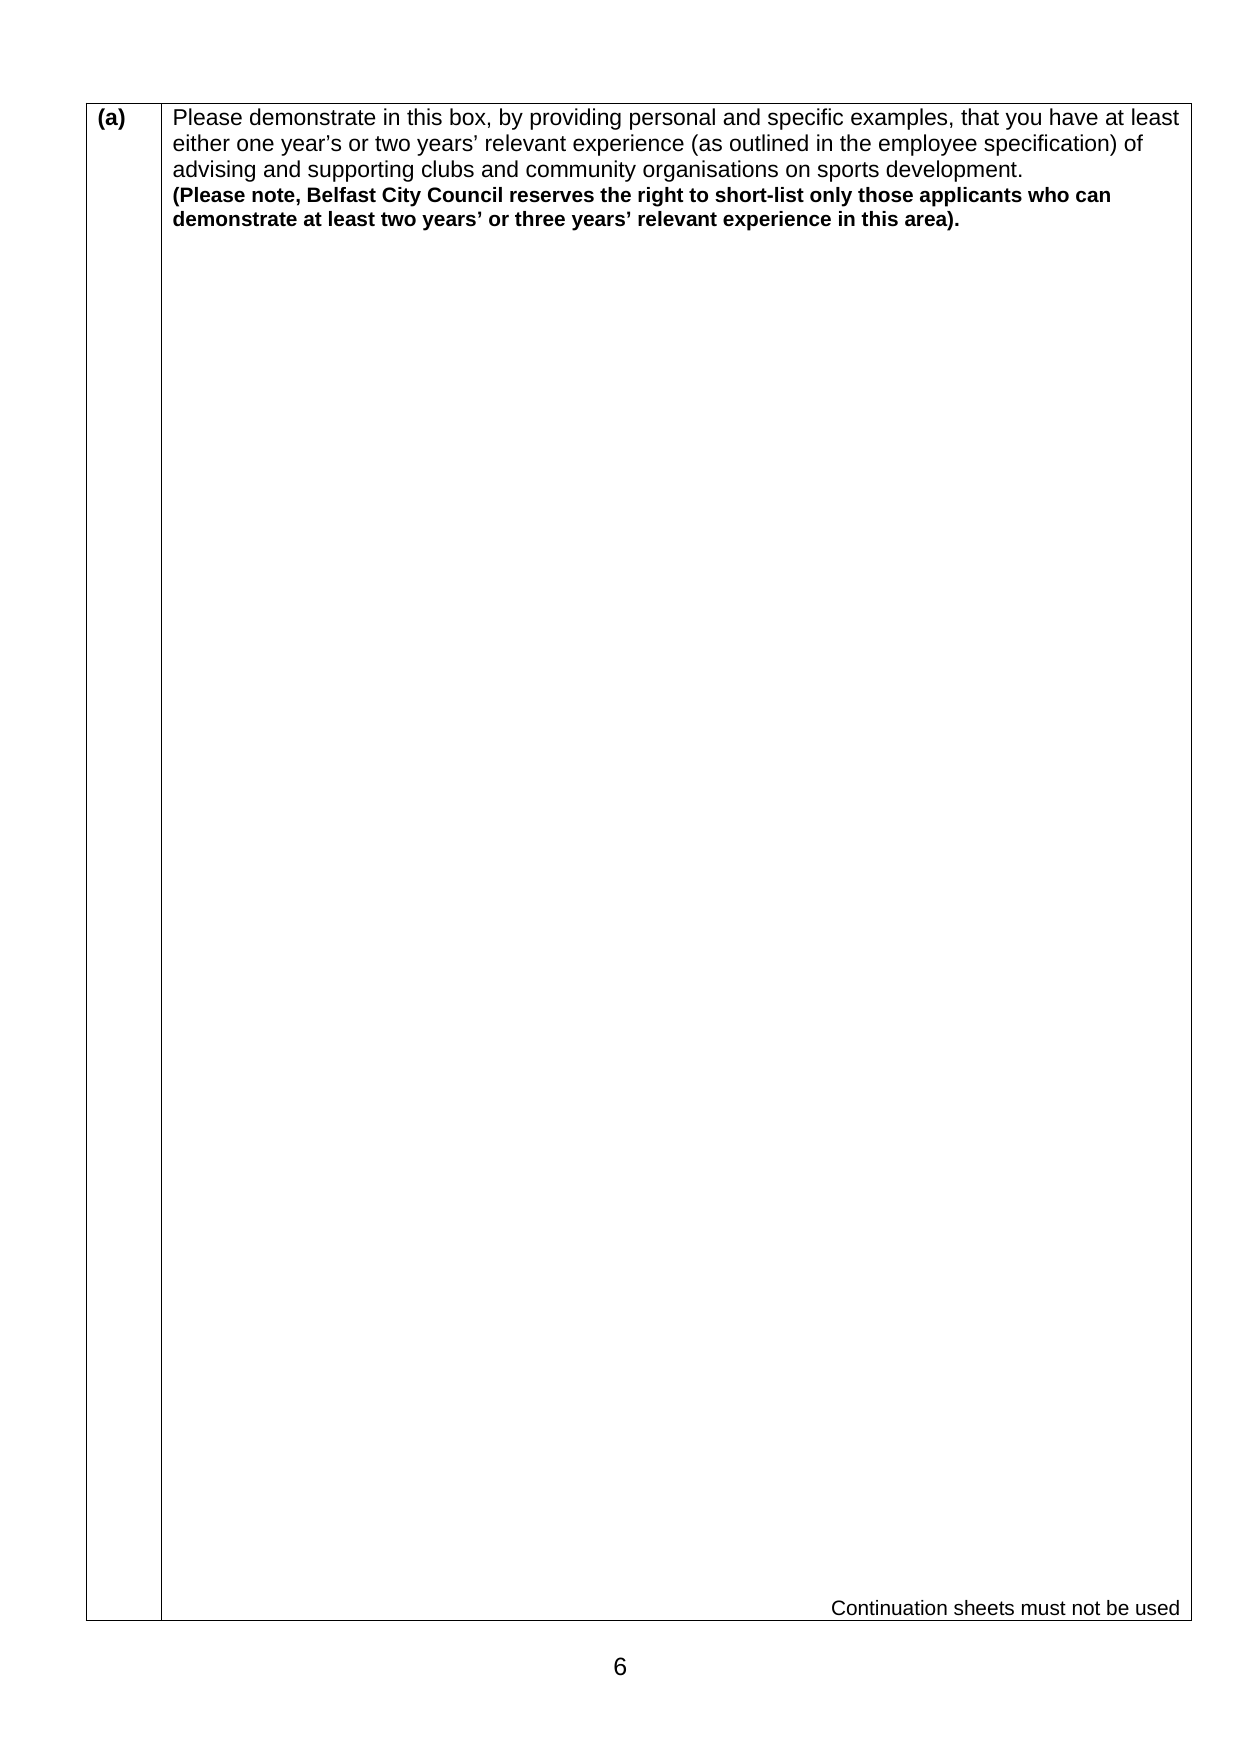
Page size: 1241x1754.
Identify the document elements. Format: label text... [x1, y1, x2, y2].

table_header (a) [87, 104, 161, 1620]
table_header Please demonstrate in this box, by providing personal and specific examples, that you have at least either one year’s or two years’ relevant experience (as outlined in the employee specification) of advising and supporting clubs and community organisations on sports development. (Please note, Belfast City Council reserves the right to short-list only those applicants who can demonstrate at least two years’ or three years’ relevant experience in this area). Continuation sheets must not be used [162, 104, 1191, 1620]
